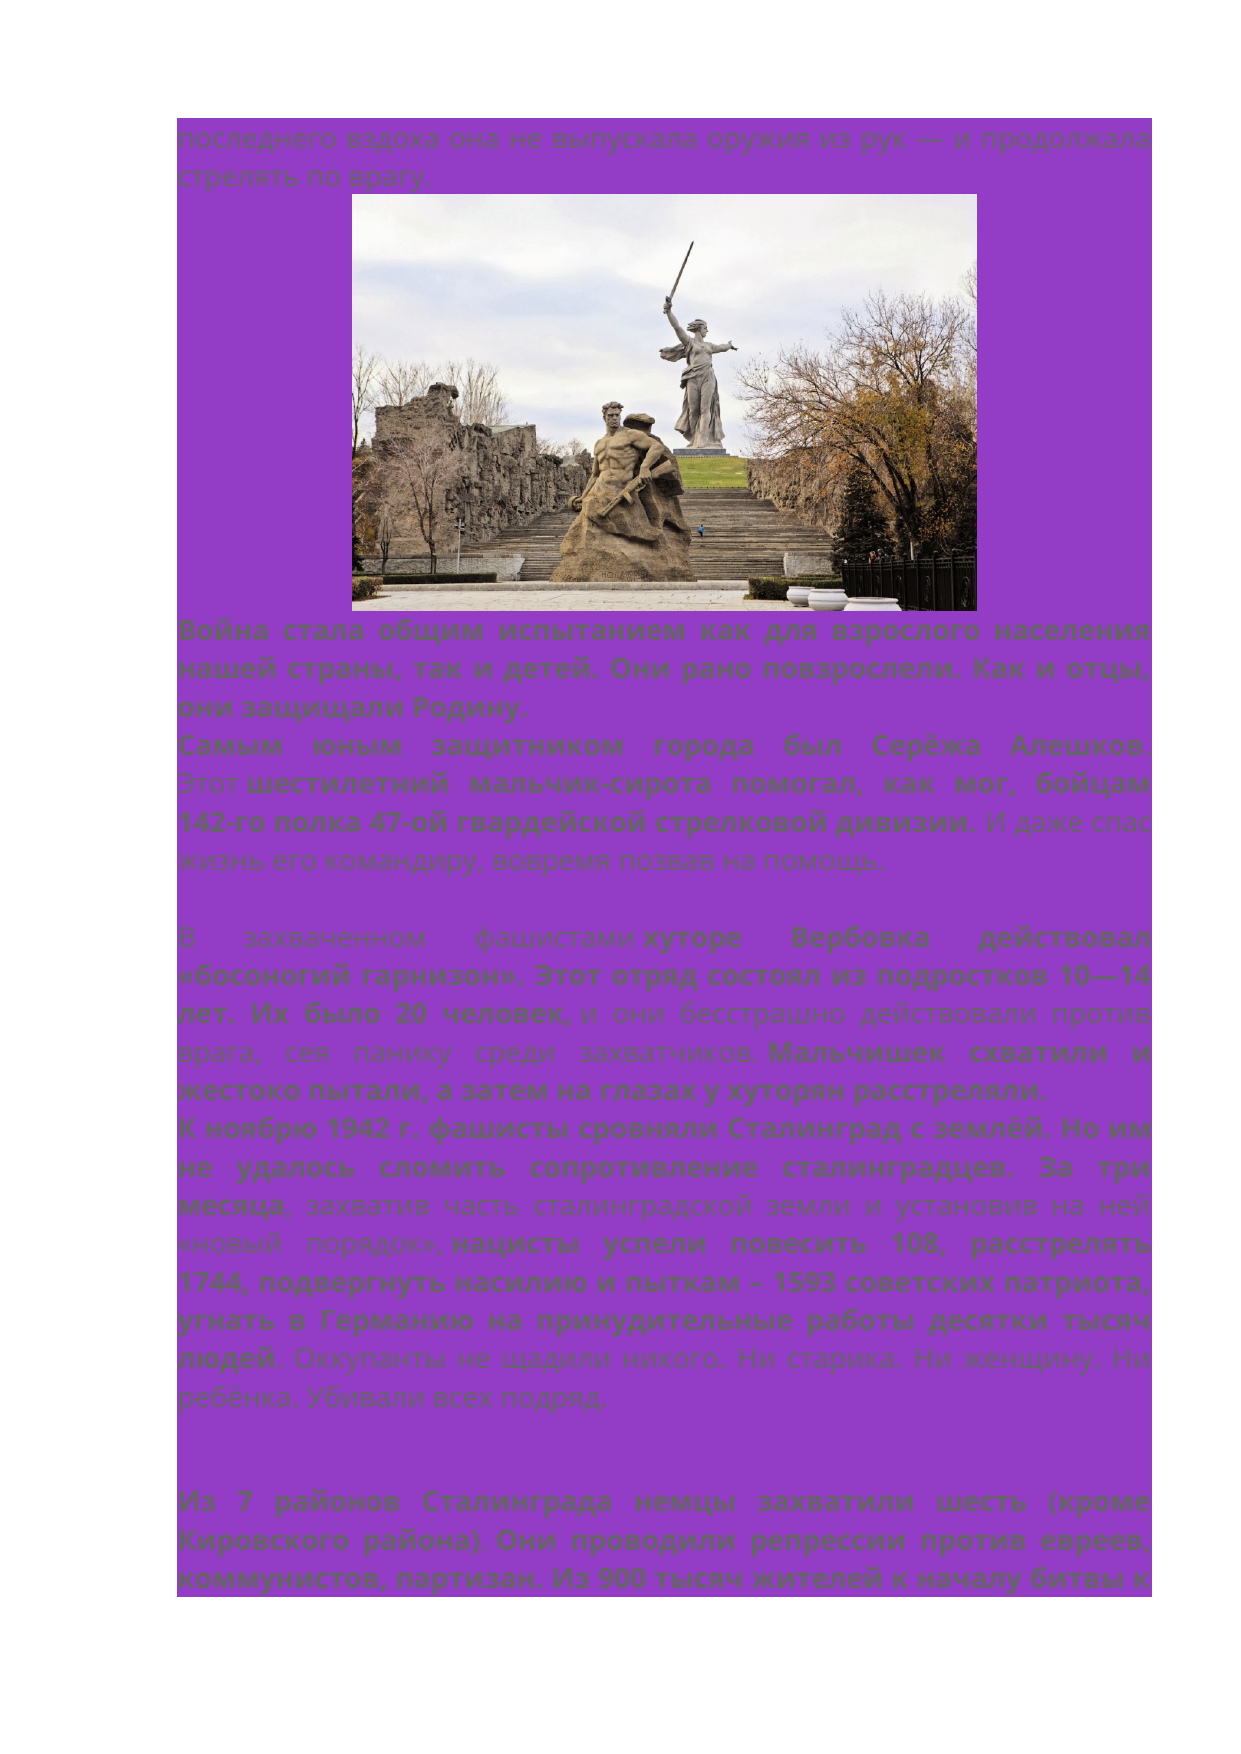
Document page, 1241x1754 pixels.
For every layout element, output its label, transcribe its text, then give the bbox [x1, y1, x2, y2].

text Самым юным защитником города был Серёжа Алешков. Этот шестилетний мальчик-сирота помогал, как мог, бойцам 142-го полка 47-ой гвардейской стрелковой дивизии. И даже спас жизнь его командиру, вовремя позвав на помощь. [177, 725, 1152, 879]
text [177, 1482, 1152, 1597]
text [177, 118, 1152, 195]
text К ноябрю 1942 г. фашисты сровняли Сталинград с землёй. Но им не удалось сломить сопротивление сталинградцев. За три месяца, захватив часть сталинградской земли и установив на ней «новый порядок», нацисты успели повесить 108, расстрелять 1744, подвергнуть насилию и пыткам – 1593 советских патриота, угнать в Германию на принудительные работы десятки тысяч людей. Оккупанты не щадили никого. Ни старика. Ни женщину. Ни ребёнка. Убивали всех подряд. [177, 1109, 1152, 1415]
picture [352, 194, 977, 611]
text Война стала общим испытанием как для взрослого населения нашей страны, так и детей. Они рано повзрослели. Как и отцы, они защищали Родину. [177, 610, 1152, 725]
text В захваченном фашистами хуторе Вербовка действовал «босоногий гарнизон». Этот отряд состоял из подростков 10—14 лет. Их было 20 человек, и они бесстрашно действовали против врага, сея панику среди захватчиков. Мальчишек схватили и жестоко пытали, а затем на глазах у хуторян расстреляли. [177, 879, 1152, 1109]
